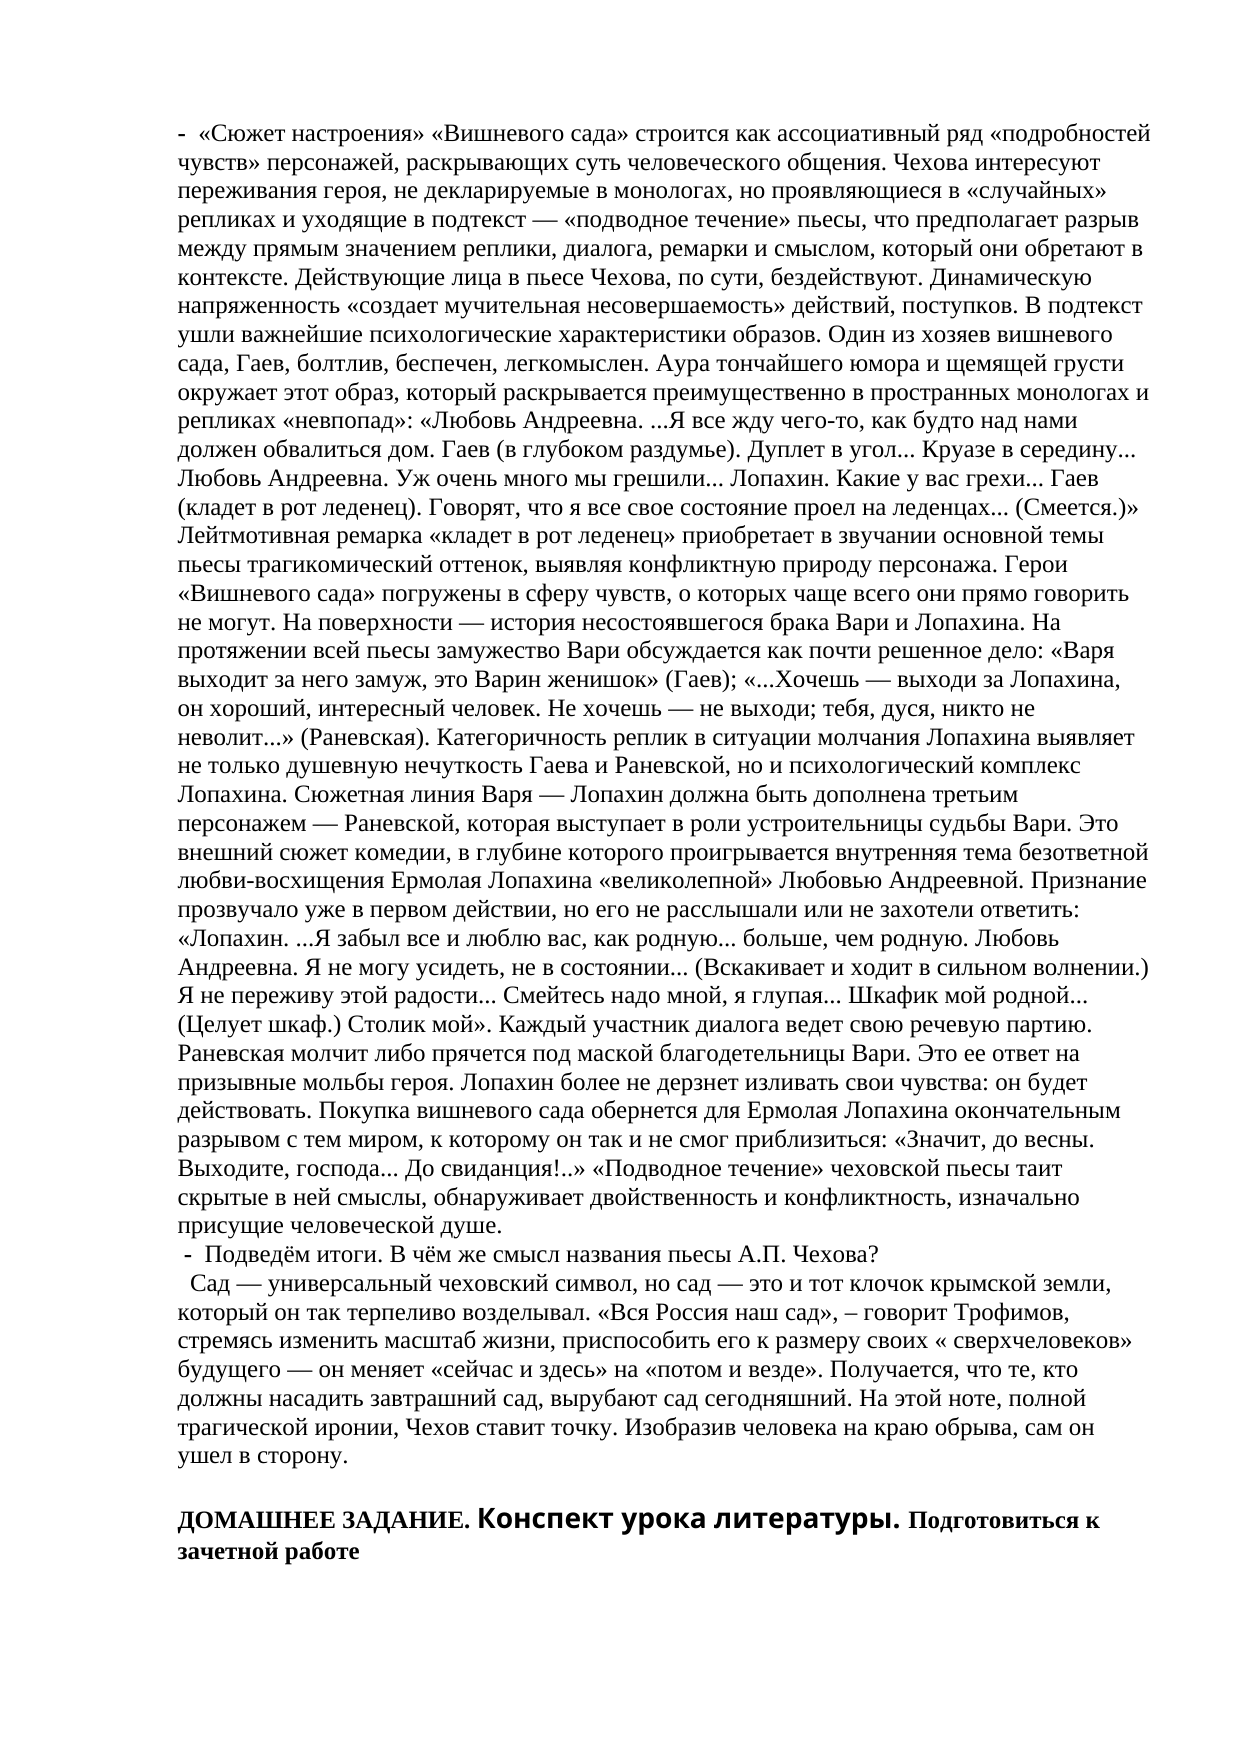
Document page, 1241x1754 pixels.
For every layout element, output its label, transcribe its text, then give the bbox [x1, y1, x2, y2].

text - Подведём итоги. В чём же смысл названия пьесы А.П. Чехова? [177, 1239, 1152, 1268]
text Сад — универсальный чеховский символ, но сад — это и тот клочок крымской земли, который он так терпеливо возделывал. «Вся Россия наш сад», – говорит Трофимов, стремясь изменить масштаб жизни, приспособить его к размеру своих « сверхчеловеков» будущего — он меняет «сейчас и здесь» на «потом и везде». Получается, что те, кто должны насадить завтрашний сад, вырубают сад сегодняшний. На этой ноте, полной трагической иронии, Чехов ставит точку. Изобразив человека на краю обрыва, сам он ушел в сторону. [177, 1268, 1152, 1469]
text - «Сюжет настроения» «Вишневого сада» строится как ассоциативный ряд «подробностей чувств» персонажей, раскрывающих суть человеческого общения. Чехова интересуют переживания героя, не декларируемые в монологах, но проявляющиеся в «случайных» репликах и уходящие в подтекст — «подводное течение» пьесы, что предполагает разрыв между прямым значением реплики, диалога, ремарки и смыслом, который они обретают в контексте. Действующие лица в пьесе Чехова, по сути, бездействуют. Динамическую напряженность «создает мучительная несовершаемость» действий, поступков. В подтекст ушли важнейшие психологические характеристики образов. Один из хозяев вишневого сада, Гаев, болтлив, беспечен, легкомыслен. Аура тончайшего юмора и щемящей грусти окружает этот образ, который раскрывается преимущественно в пространных монологах и репликах «невпопад»: «Любовь Андреевна. ...Я все жду чего-то, как будто над нами должен обвалиться дом. Гаев (в глубоком раздумье). Дуплет в угол... Круазе в середину... Любовь Андреевна. Уж очень много мы грешили... Лопахин. Какие у вас грехи... Гаев (кладет в рот леденец). Говорят, что я все свое состояние проел на леденцах... (Смеется.)» Лейтмотивная ремарка «кладет в рот леденец» приобретает в звучании основной темы пьесы трагикомический оттенок, выявляя конфликтную природу персонажа. Герои «Вишневого сада» погружены в сферу чувств, о которых чаще всего они прямо говорить не могут. На поверхности — история несостоявшегося брака Вари и Лопахина. На протяжении всей пьесы замужество Вари обсуждается как почти решенное дело: «Варя выходит за него замуж, это Варин женишок» (Гаев); «...Хочешь — выходи за Лопахина, он хороший, интересный человек. Не хочешь — не выходи; тебя, дуся, никто не неволит...» (Раневская). Категоричность реплик в ситуации молчания Лопахина выявляет не только душевную нечуткость Гаева и Раневской, но и психологический комплекс Лопахина. Сюжетная линия Варя — Лопахин должна быть дополнена третьим персонажем — Раневской, которая выступает в роли устроительницы судьбы Вари. Это внешний сюжет комедии, в глубине которого проигрывается внутренняя тема безответной любви-восхищения Ермолая Лопахина «великолепной» Любовью Андреевной. Признание прозвучало уже в первом действии, но его не расслышали или не захотели ответить: «Лопахин. ...Я забыл все и люблю вас, как родную... больше, чем родную. Любовь Андреевна. Я не могу усидеть, не в состоянии... (Вскакивает и ходит в сильном волнении.) Я не переживу этой радости... Смейтесь надо мной, я глупая... Шкафик мой родной... (Целует шкаф.) Столик мой». Каждый участник диалога ведет свою речевую партию. Раневская молчит либо прячется под маской благодетельницы Вари. Это ее ответ на призывные мольбы героя. Лопахин более не дерзнет изливать свои чувства: он будет действовать. Покупка вишневого сада обернется для Ермолая Лопахина окончательным разрывом с тем миром, к которому он так и не смог приблизиться: «Значит, до весны. Выходите, господа... До свиданция!..» «Подводное течение» чеховской пьесы таит скрытые в ней смыслы, обнаруживает двойственность и конфликтность, изначально присущие человеческой душе. [177, 118, 1152, 1239]
text ДОМАШНЕЕ ЗАДАНИЕ. Конспект урока литературы. Подготовиться к зачетной работе [177, 1498, 1152, 1565]
